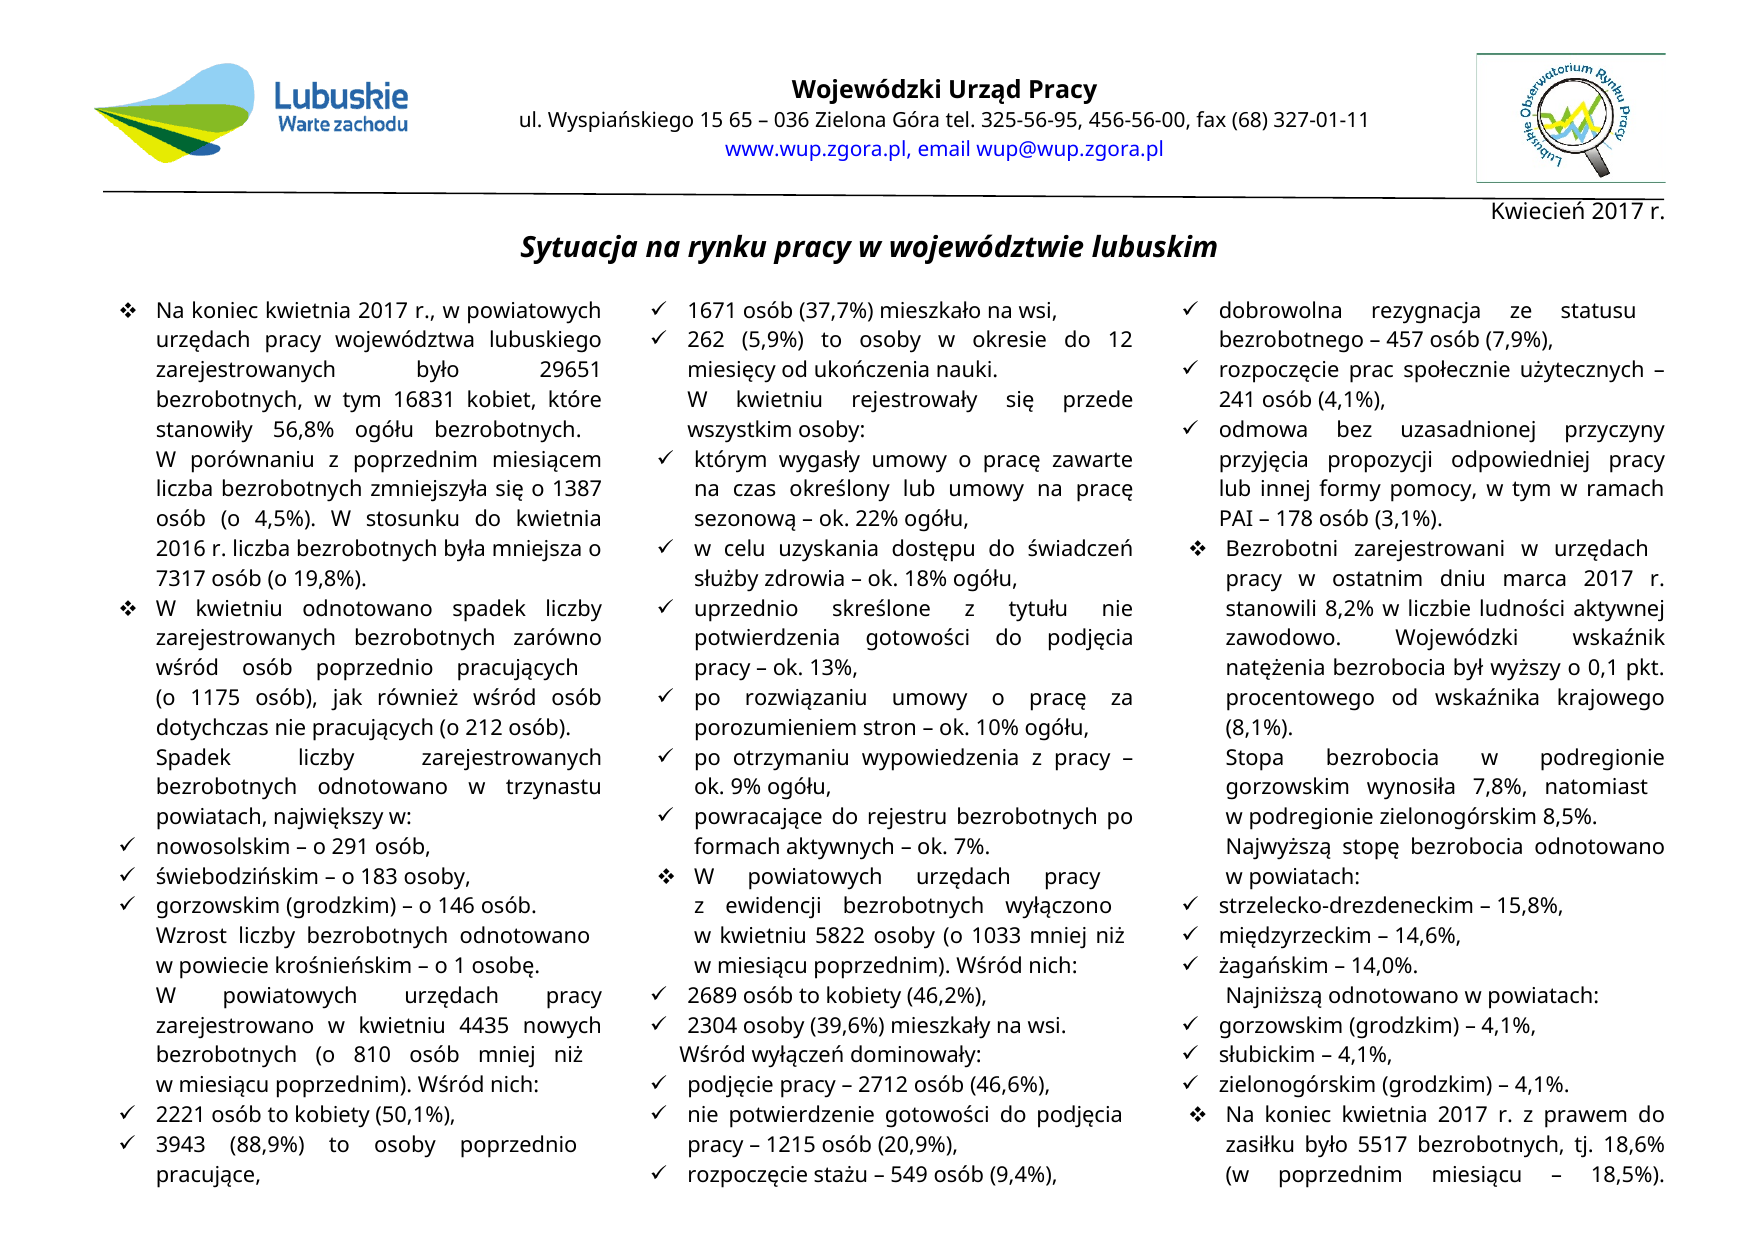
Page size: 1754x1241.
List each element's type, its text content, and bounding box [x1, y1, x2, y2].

list zielonogórskim (grodzkim) – 4,1%. [1181, 1069, 1665, 1099]
list odmowa bez uzasadnionej przyczyny przyjęcia propozycji odpowiedniej pracy lub innej formy pomocy, w tym w ramach PAI – 178 osób (3,1%). [1181, 414, 1665, 533]
list nowosolskim – o 291 osób, [118, 831, 602, 861]
picture [1475, 53, 1666, 181]
list świebodzińskim – o 183 osoby, [118, 861, 602, 890]
list powracające do rejestru bezrobotnych po formach aktywnych – ok. 7%. [656, 801, 1134, 861]
picture [70, 42, 445, 180]
list gorzowskim (grodzkim) – o 146 osób. [118, 890, 602, 920]
list słubickim – 4,1%, [1181, 1039, 1665, 1069]
list W powiatowych urzędach pracy z ewidencji bezrobotnych wyłączono w kwietniu 5822 osoby (o 1033 mniej niż w miesiącu poprzednim). Wśród nich: [656, 861, 1134, 980]
list 2689 osób to kobiety (46,2%), [649, 980, 1134, 1009]
list dobrowolna rezygnacja ze statusu bezrobotnego – 457 osób (7,9%), [1181, 294, 1665, 354]
list po otrzymaniu wypowiedzenia z pracy – ok. 9% ogółu, [656, 741, 1134, 801]
list żagańskim – 14,0%. [1181, 950, 1665, 980]
list podjęcie pracy – 2712 osób (46,6%), [649, 1069, 1134, 1099]
text W kwietniu rejestrowały się przede wszystkim osoby: [687, 384, 1134, 443]
text Wśród wyłączeń dominowały: [649, 1039, 1134, 1069]
list rozpoczęcie stażu – 549 osób (9,4%), [649, 1158, 1134, 1188]
list Bezrobotni zarejestrowani w urzędach pracy w ostatnim dniu marca 2017 r. stanowili 8,2% w liczbie ludności aktywnej zawodowo. Wojewódzki wskaźnik natężenia bezrobocia był wyższy o 0,1 pkt. procentowego od wskaźnika krajowego (8,1%). [1188, 533, 1665, 741]
subtitle Sytuacja na rynku pracy w województwie lubuskim [428, 226, 1314, 266]
text Spadek liczby zarejestrowanych bezrobotnych odnotowano w trzynastu powiatach, największy w: [156, 741, 602, 831]
list 3943 (88,9%) to osoby poprzednio pracujące, [118, 1129, 602, 1188]
list 2221 osób to kobiety (50,1%), [118, 1099, 602, 1129]
text Kwiecień 2017 r. [118, 193, 1665, 226]
text Stopa bezrobocia w podregionie gorzowskim wynosiła 7,8%, natomiast w podregionie zielonogórskim 8,5%. [1225, 741, 1665, 831]
list W kwietniu odnotowano spadek liczby zarejestrowanych bezrobotnych zarówno wśród osób poprzednio pracujących (o 1175 osób), jak również wśród osób dotychczas nie pracujących (o 212 osób). [118, 592, 602, 741]
list rozpoczęcie prac społecznie użytecznych – 241 osób (4,1%), [1181, 354, 1665, 414]
list międzyrzeckim – 14,6%, [1181, 920, 1665, 950]
list którym wygasły umowy o pracę zawarte na czas określony lub umowy na pracę sezonową – ok. 22% ogółu, [656, 443, 1134, 533]
list po rozwiązaniu umowy o pracę za porozumieniem stron – ok. 10% ogółu, [656, 682, 1134, 741]
text W powiatowych urzędach pracy zarejestrowano w kwietniu 4435 nowych bezrobotnych (o 810 osób mniej niż w miesiącu poprzednim). Wśród nich: [156, 980, 602, 1099]
text Najniższą odnotowano w powiatach: [1181, 980, 1665, 1009]
list 262 (5,9%) to osoby w okresie do 12 miesięcy od ukończenia nauki. [649, 324, 1134, 384]
list nie potwierdzenie gotowości do podjęcia pracy – 1215 osób (20,9%), [649, 1099, 1134, 1158]
list strzelecko-drezdeneckim – 15,8%, [1181, 890, 1665, 920]
list w celu uzyskania dostępu do świadczeń służby zdrowia – ok. 18% ogółu, [656, 533, 1134, 592]
list uprzednio skreślone z tytułu nie potwierdzenia gotowości do podjęcia pracy – ok. 13%, [656, 592, 1134, 682]
text Najwyższą stopę bezrobocia odnotowano w powiatach: [1225, 831, 1665, 890]
list 1671 osób (37,7%) mieszkało na wsi, [649, 294, 1134, 324]
list gorzowskim (grodzkim) – 4,1%, [1181, 1009, 1665, 1039]
list Na koniec kwietnia 2017 r., w powiatowych urzędach pracy województwa lubuskiego zarejestrowanych było 29651 bezrobotnych, w tym 16831 kobiet, które stanowiły 56,8% ogółu bezrobotnych. W porównaniu z poprzednim miesiącem liczba bezrobotnych zmniejszyła się o 1387 osób (o 4,5%). W stosunku do kwietnia 2016 r. liczba bezrobotnych była mniejsza o 7317 osób (o 19,8%). [118, 294, 602, 592]
text Wzrost liczby bezrobotnych odnotowano w powiecie krośnieńskim – o 1 osobę. [156, 920, 602, 980]
text Kwiecień 2017 r. [118, 70, 1665, 198]
list 2304 osoby (39,6%) mieszkały na wsi. [649, 1009, 1134, 1039]
